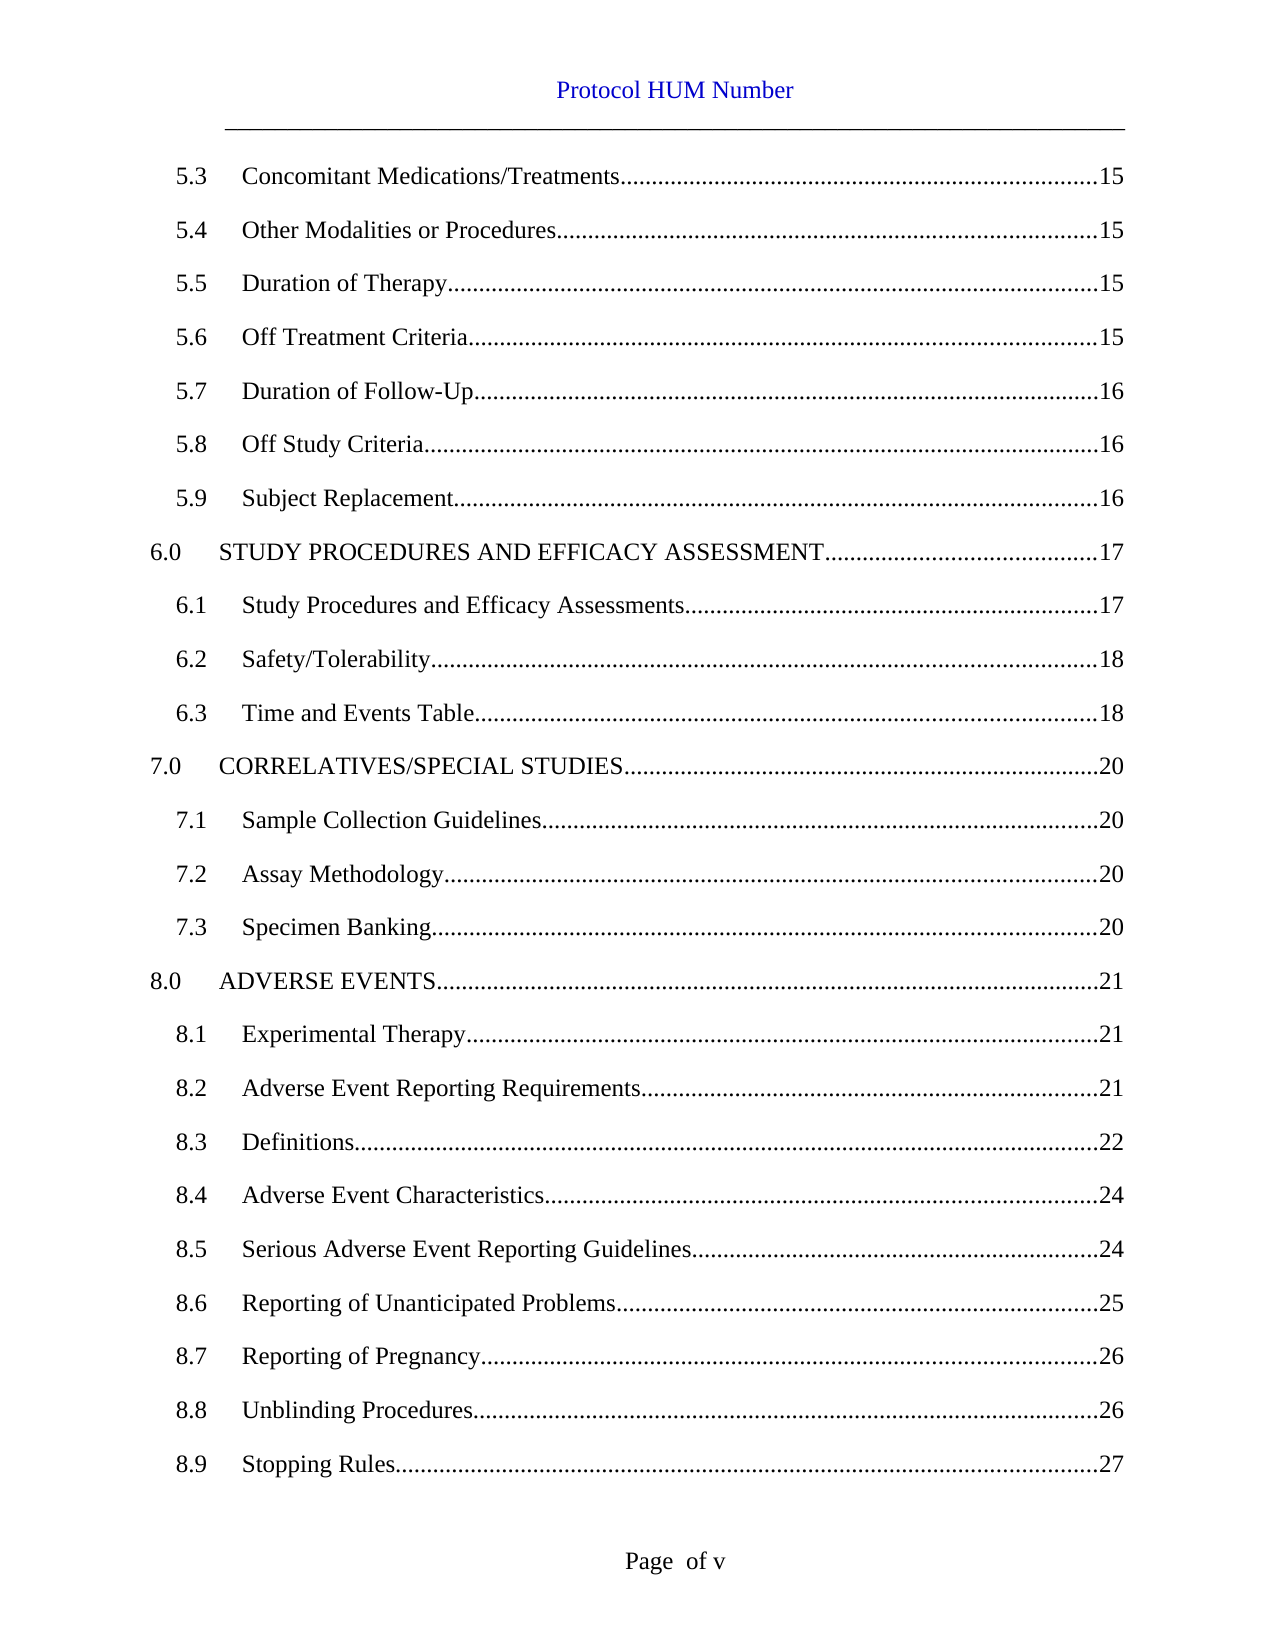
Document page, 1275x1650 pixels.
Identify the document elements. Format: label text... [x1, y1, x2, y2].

text 5.6 Off Treatment Criteria 15 [176, 322, 1125, 351]
text 6.0 STUDY PROCEDURES AND EFFICACY ASSESSMENT 17 [150, 537, 1125, 566]
text 5.4 Other Modalities or Procedures 15 [176, 215, 1125, 244]
text 7.2 Assay Methodology 20 [176, 859, 1125, 887]
text 7.1 Sample Collection Guidelines 20 [176, 805, 1125, 834]
text 5.7 Duration of Follow-Up 16 [176, 376, 1125, 404]
text 5.3 Concomitant Medications/Treatments 15 [176, 161, 1125, 190]
text 6.2 Safety/Tolerability 18 [176, 644, 1125, 673]
text 8.9 Stopping Rules 27 [176, 1449, 1125, 1477]
text 7.0 CORRELATIVES/SPECIAL STUDIES 20 [150, 751, 1125, 780]
text 5.5 Duration of Therapy 15 [176, 268, 1125, 297]
text 8.6 Reporting of Unanticipated Problems 25 [176, 1288, 1125, 1317]
text 6.3 Time and Events Table 18 [176, 698, 1125, 726]
text 8.3 Definitions 22 [176, 1127, 1125, 1156]
text 6.1 Study Procedures and Efficacy Assessments 17 [176, 590, 1125, 619]
text 8.2 Adverse Event Reporting Requirements 21 [176, 1073, 1125, 1102]
text 8.4 Adverse Event Characteristics 24 [176, 1181, 1125, 1209]
text 5.9 Subject Replacement 16 [176, 483, 1125, 512]
text 8.7 Reporting of Pregnancy 26 [176, 1341, 1125, 1370]
text 8.8 Unblinding Procedures 26 [176, 1395, 1125, 1424]
text 8.0 ADVERSE EVENTS 21 [150, 966, 1125, 995]
text 8.1 Experimental Therapy 21 [176, 1019, 1125, 1048]
text 5.8 Off Study Criteria 16 [176, 429, 1125, 458]
text 7.3 Specimen Banking 20 [176, 912, 1125, 941]
text 8.5 Serious Adverse Event Reporting Guidelines 24 [176, 1234, 1125, 1263]
